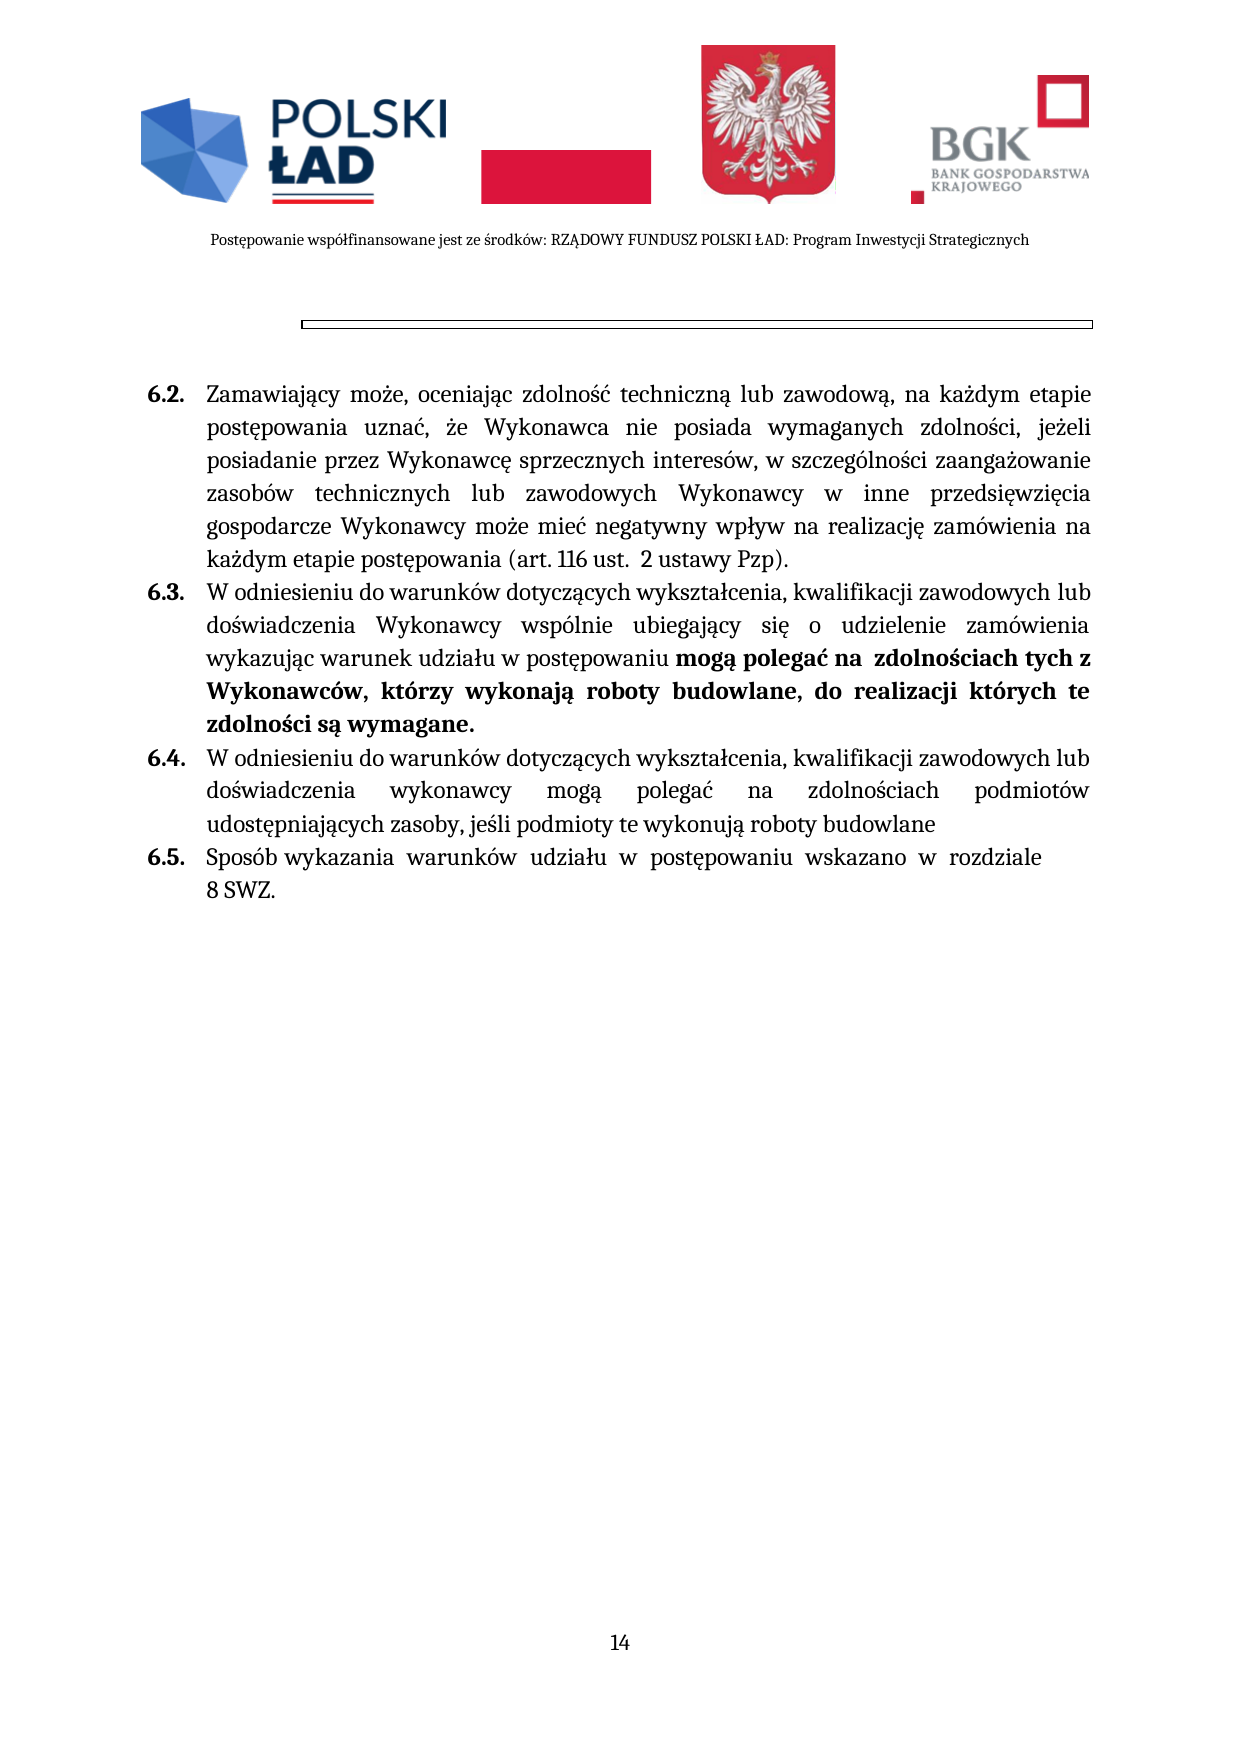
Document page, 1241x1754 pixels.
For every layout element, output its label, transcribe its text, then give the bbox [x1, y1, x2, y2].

picture [141, 98, 446, 204]
picture [481, 150, 652, 204]
picture [911, 75, 1089, 204]
list Sposób wykazania warunków udziału w postępowaniu wskazano w rozdziale [147, 842, 1240, 872]
list W odniesieniu do warunków dotyczących wykształcenia, kwalifikacji zawodowych lub doświadczenia wykonawcy mogą polegać na zdolnościach podmiotów udostępniających zasoby, jeśli podmioty te wykonują roboty budowlane [147, 743, 1091, 838]
picture [701, 45, 836, 204]
list Zamawiający może, oceniając zdolność techniczną lub zawodową, na każdym etapie postępowania uznać, że Wykonawca nie posiada wymaganych zdolności, jeżeli posiadanie przez Wykonawcę sprzecznych interesów, w szczególności zaangażowanie zasobów technicznych lub zawodowych Wykonawcy w inne przedsięwzięcia gospodarcze Wykonawcy może mieć negatywny wpływ na realizację zamówienia na każdym etapie postępowania (art. 116 ust. 2 ustawy Pzp). [147, 380, 1091, 574]
text 8 SWZ. [206, 876, 1240, 905]
list W odniesieniu do warunków dotyczących wykształcenia, kwalifikacji zawodowych lub doświadczenia Wykonawcy wspólnie ubiegający się o udzielenie zamówienia wykazując warunek udziału w postępowaniu mogą polegać na zdolnościach tych z Wykonawców, którzy wykonają roboty budowlane, do realizacji których te zdolności są wymagane. [147, 578, 1091, 739]
